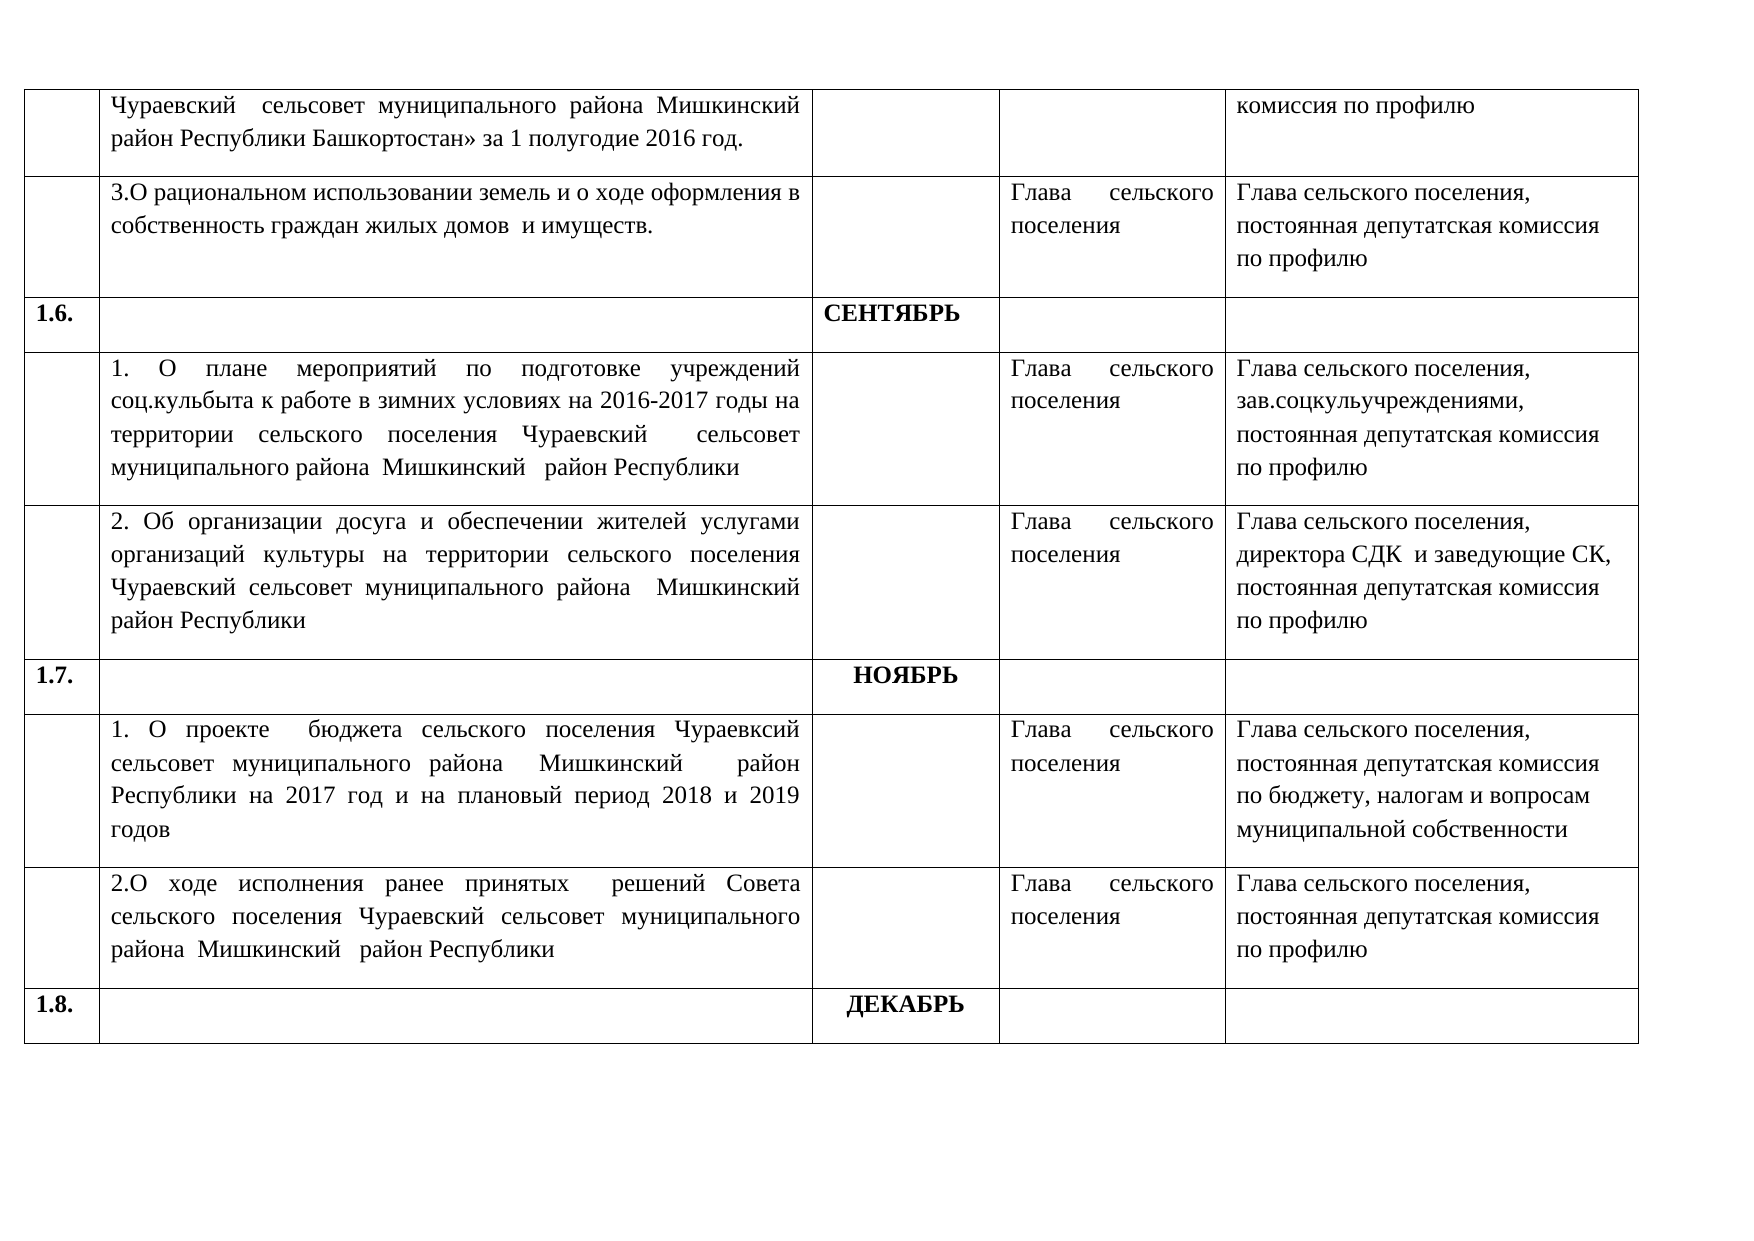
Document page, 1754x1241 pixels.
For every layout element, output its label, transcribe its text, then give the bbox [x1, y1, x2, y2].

table_cell НОЯБРЬ [813, 660, 999, 713]
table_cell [1226, 90, 1638, 176]
table_cell [1000, 989, 1225, 1042]
table_cell [1000, 660, 1225, 713]
table_cell 1. О плане мероприятий по подготовке учреждений соц.кульбыта к работе в зимних условиях на 2016-2017 годы на территории сельского поселения Чураевский сельсовет муниципального района Мишкинский район Республики [100, 353, 812, 505]
table_cell [813, 353, 999, 505]
table_cell [1226, 660, 1638, 713]
table_cell [25, 506, 99, 659]
table_cell 1.8. [25, 989, 99, 1042]
table_cell [813, 506, 999, 659]
table_cell [1000, 298, 1225, 352]
table_cell 1.6. [25, 298, 99, 352]
table_cell Глава сельского поселения, постоянная депутатская комиссия по профилю [1226, 868, 1638, 988]
table_cell [25, 90, 99, 176]
table_cell Глава сельского поселения, директора СДК и заведующие СК, постоянная депутатская комиссия по профилю [1226, 506, 1638, 659]
table_cell Глава сельского поселения [1000, 353, 1225, 505]
table_cell [25, 177, 99, 297]
table_cell СЕНТЯБРЬ [813, 298, 999, 352]
table_cell [813, 715, 999, 867]
table_cell [25, 353, 99, 505]
table_cell Глава сельского поселения [1000, 177, 1225, 297]
table_cell 2. Об организации досуга и обеспечении жителей услугами организаций культуры на территории сельского поселения Чураевский сельсовет муниципального района Мишкинский район Республики [100, 506, 812, 659]
table_cell Глава сельского поселения [1000, 868, 1225, 988]
table_cell Глава сельского поселения, постоянная депутатская комиссия по бюджету, налогам и вопросам муниципальной собственности [1226, 715, 1638, 867]
table_cell [100, 660, 812, 713]
table_cell 1.7. [25, 660, 99, 713]
table_cell [813, 177, 999, 297]
table_cell ДЕКАБРЬ [813, 989, 999, 1042]
table_cell [100, 989, 812, 1042]
table_cell Глава сельского поселения [1000, 715, 1225, 867]
table_cell 3.О рациональном использовании земель и о ходе оформления в собственность граждан жилых домов и имуществ. [100, 177, 812, 297]
table_cell 2.О ходе исполнения ранее принятых решений Совета сельского поселения Чураевский сельсовет муниципального района Мишкинский район Республики [100, 868, 812, 988]
table_cell [813, 868, 999, 988]
table_cell [100, 298, 812, 352]
table_cell [25, 715, 99, 867]
table_cell [25, 868, 99, 988]
table_cell Глава сельского поселения, постоянная депутатская комиссия по профилю [1226, 177, 1638, 297]
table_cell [1000, 90, 1225, 176]
table_cell [813, 90, 999, 176]
table_cell [1226, 989, 1638, 1042]
table_cell Глава сельского поселения [1000, 506, 1225, 659]
table_cell [1226, 298, 1638, 352]
table_cell 1. О проекте бюджета сельского поселения Чураевксий сельсовет муниципального района Мишкинский район Республики на 2017 год и на плановый период 2018 и 2019 годов [100, 715, 812, 867]
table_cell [100, 90, 812, 176]
table_cell Глава сельского поселения, зав.соцкульучреждениями, постоянная депутатская комиссия по профилю [1226, 353, 1638, 505]
